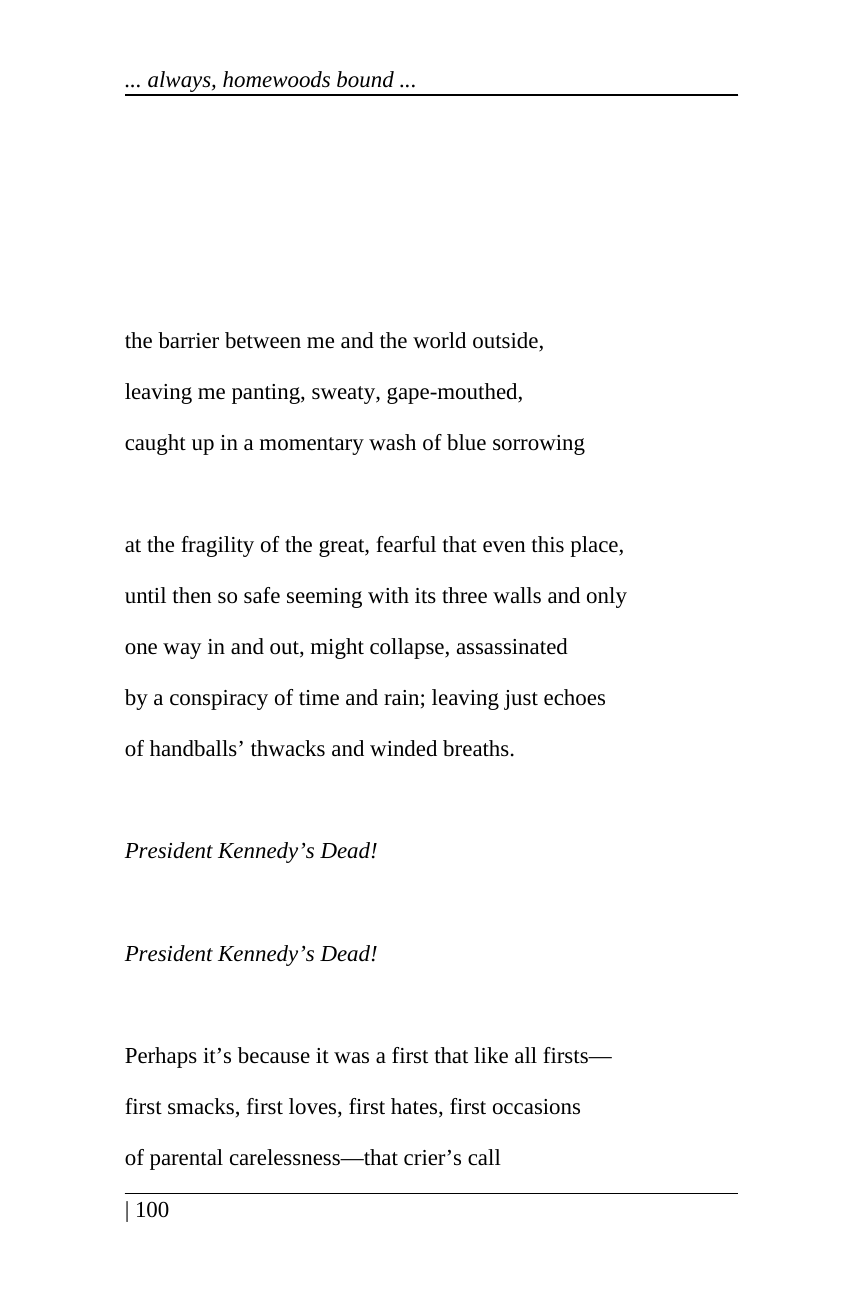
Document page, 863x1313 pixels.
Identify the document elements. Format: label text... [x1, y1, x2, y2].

text at the fragility of the great, fearful that even this place, [124, 531, 738, 558]
text President Kennedy’s Dead! [124, 940, 738, 966]
text the barrier between me and the world outside, [124, 327, 738, 353]
text one way in and out, might collapse, assassinated [124, 633, 738, 660]
text President Kennedy’s Dead! [124, 838, 738, 864]
text caught up in a momentary wash of blue sorrowing [124, 429, 738, 456]
text until then so safe seeming with its three walls and only [124, 582, 738, 609]
text first smacks, first loves, first hates, first occasions [124, 1093, 738, 1119]
text of parental carelessness—that crier’s call [124, 1144, 738, 1170]
text by a conspiracy of time and rain; leaving just echoes [124, 684, 738, 711]
text leaving me panting, sweaty, gape-mouthed, [124, 378, 738, 404]
text of handballs’ thwacks and winded breaths. [124, 736, 738, 762]
text Perhaps it’s because it was a first that like all firsts— [124, 1042, 738, 1068]
